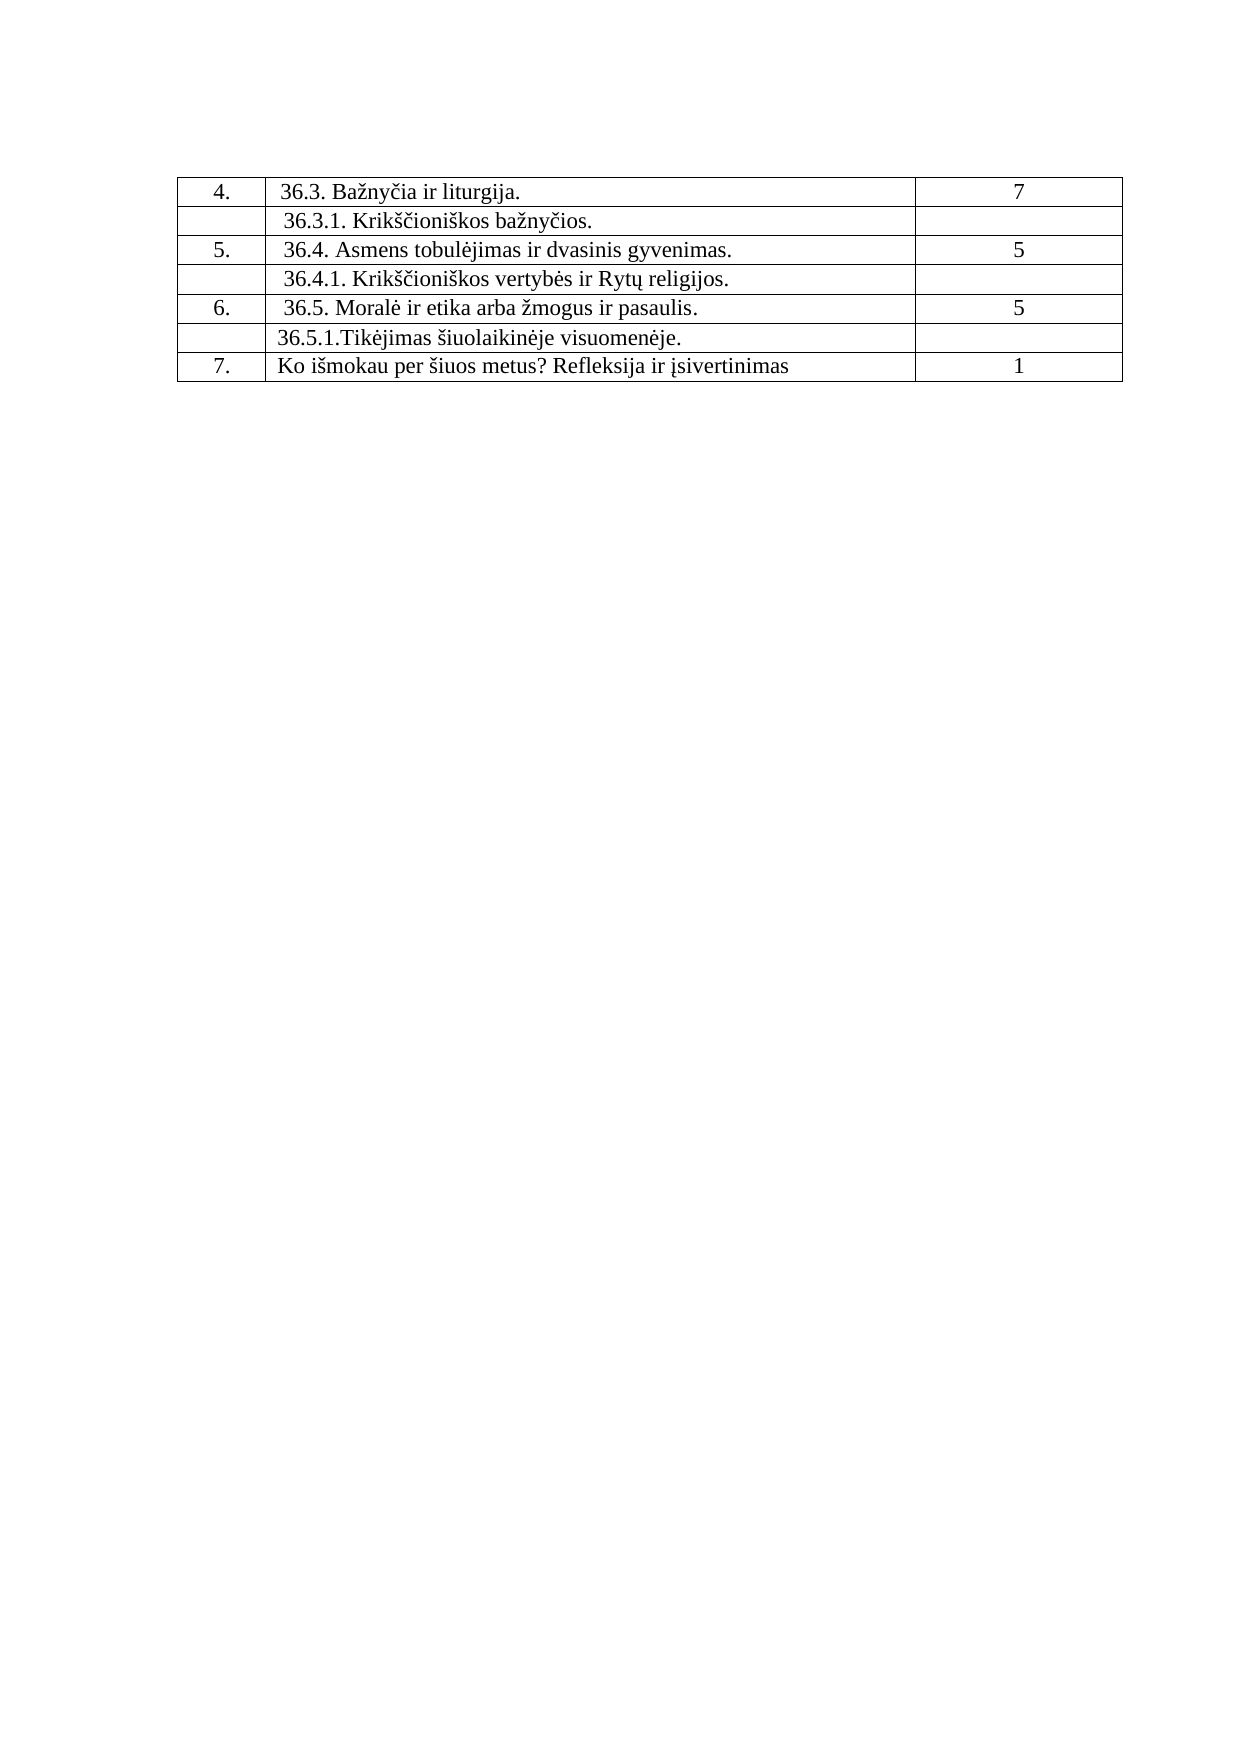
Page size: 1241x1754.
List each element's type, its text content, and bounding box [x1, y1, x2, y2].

table_cell 36.5.1.Tikėjimas šiuolaikinėje visuomenėje. [266, 324, 915, 352]
table_cell 7. [178, 353, 265, 381]
table_cell 36.4.1. Krikščioniškos vertybės ir Rytų religijos. [266, 265, 915, 293]
table_cell 36.5. Moralė ir etika arba žmogus ir pasaulis. [266, 295, 915, 322]
table_cell [178, 207, 265, 235]
table_cell 7 [916, 178, 1122, 206]
table_cell [916, 324, 1122, 352]
table_cell 36.4. Asmens tobulėjimas ir dvasinis gyvenimas. [266, 236, 915, 264]
table_cell [916, 265, 1122, 293]
table_cell Ko išmokau per šiuos metus? Refleksija ir įsivertinimas [266, 353, 915, 381]
table_cell [916, 207, 1122, 235]
table_cell 36.3. Bažnyčia ir liturgija. [266, 178, 915, 206]
table_cell 1 [916, 353, 1122, 381]
table_cell [178, 265, 265, 293]
table_cell 5 [916, 236, 1122, 264]
table_cell 5 [916, 295, 1122, 322]
table_cell 4. [178, 178, 265, 206]
table_cell [178, 324, 265, 352]
table_cell 36.3.1. Krikščioniškos bažnyčios. [266, 207, 915, 235]
table_cell 5. [178, 236, 265, 264]
table_cell 6. [178, 295, 265, 322]
